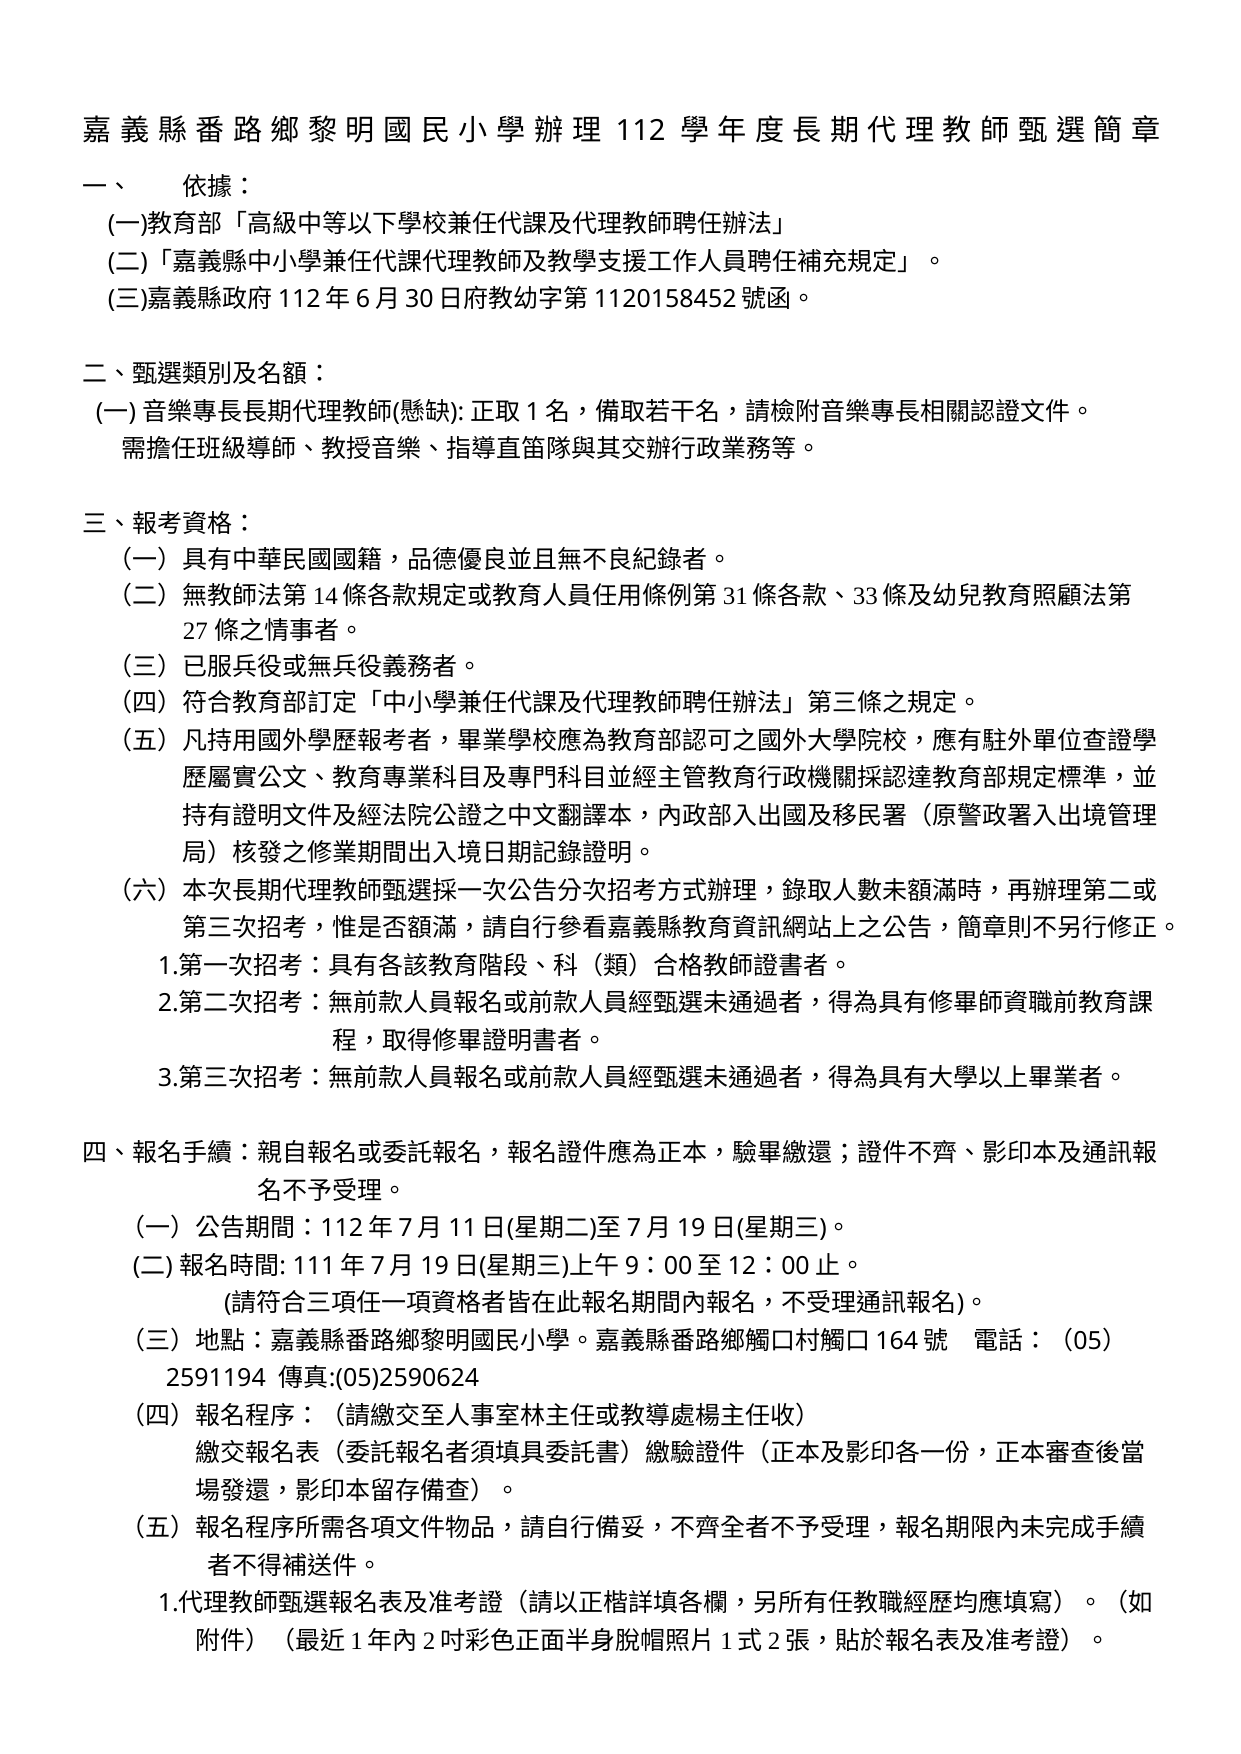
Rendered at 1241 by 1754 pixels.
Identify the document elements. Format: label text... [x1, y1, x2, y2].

text （四）報名程序：（請繳交至人事室林主任或教導處楊主任收） [83, 1394, 1161, 1432]
text （六）本次長期代理教師甄選採一次公告分次招考方式辦理，錄取人數未額滿時，再辦理第二或 [108, 869, 1161, 907]
text 1.第一次招考：具有各該教育階段、科（類）合格教師證書者。 [158, 944, 1161, 982]
text 附件）（最近1年內2吋彩色正面半身脫帽照片1式2張，貼於報名表及准考證）。 [83, 1619, 1161, 1657]
text 2.第二次招考：無前款人員報名或前款人員經甄選未通過者，得為具有修畢師資職前教育課 [158, 982, 1161, 1019]
text 繳交報名表（委託報名者須填具委託書）繳驗證件（正本及影印各一份，正本審查後當場發還，影印本留存備查）。 [195, 1432, 1161, 1507]
text 1.代理教師甄選報名表及准考證（請以正楷詳填各欄，另所有任教職經歷均應填寫）。（如 [158, 1582, 1161, 1619]
text （二）無教師法第14條各款規定或教育人員任用條例第31條各款、33條及幼兒教育照顧法第 27 條之情事者。 [108, 576, 1161, 647]
text 二、甄選類別及名額： [83, 353, 1161, 390]
text 3.第三次招考：無前款人員報名或前款人員經甄選未通過者，得為具有大學以上畢業者。 [158, 1057, 1161, 1094]
text 需擔任班級導師、教授音樂、指導直笛隊與其交辦行政業務等。 [83, 428, 1161, 465]
text （五）凡持用國外學歷報考者，畢業學校應為教育部認可之國外大學院校，應有駐外單位查證學 [108, 719, 1161, 757]
list (一)教育部「高級中等以下學校兼任代課及代理教師聘任辦法」 [108, 203, 1161, 240]
text （五）報名程序所需各項文件物品，請自行備妥，不齊全者不予受理，報名期限內未完成手續者不得補送件。 [120, 1507, 1161, 1582]
text 第三次招考，惟是否額滿，請自行參看嘉義縣教育資訊網站上之公告，簡章則不另行修正。 [183, 907, 1161, 944]
text (二)「嘉義縣中小學兼任代課代理教師及教學支援工作人員聘任補充規定」。 [108, 240, 1161, 278]
text 歷屬實公文、教育專業科目及專門科目並經主管教育行政機關採認達教育部規定標準，並持有證明文件及經法院公證之中文翻譯本，內政部入出國及移民署（原警政署入出境管理局）核發之修業期間出入境日期記錄證明。 [183, 757, 1161, 869]
list 依據： [83, 165, 1161, 203]
text 三、報考資格： [83, 503, 1161, 540]
text （四）符合教育部訂定「中小學兼任代課及代理教師聘任辦法」第三條之規定。 [108, 682, 1161, 719]
text （一）公告期間：112年7月 11日(星期二)至7月 19 日(星期三)。 [83, 1207, 1161, 1244]
text (一) 音樂專長長期代理教師(懸缺): 正取1名，備取若干名，請檢附音樂專長相關認證文件。 [83, 390, 1161, 428]
text 2591194 傳真:(05)2590624 [83, 1357, 1161, 1394]
text 程，取得修畢證明書者。 [333, 1019, 1161, 1057]
text （三）已服兵役或無兵役義務者。 [108, 647, 1161, 682]
text (請符合三項任一項資格者皆在此報名期間內報名，不受理通訊報名)。 [83, 1282, 1161, 1319]
text (三)嘉義縣政府112年6月30日府教幼字第1120158452號函。 [108, 278, 1161, 315]
text （一）具有中華民國國籍，品德優良並且無不良紀錄者。 [108, 540, 1161, 576]
text （三）地點：嘉義縣番路鄉黎明國民小學。嘉義縣番路鄉觸口村觸口164號 電話：（05） [83, 1319, 1161, 1357]
text 嘉義縣番路鄉黎明國民小學辦理112學年度長期代理教師甄選簡章 [83, 90, 1161, 165]
text (二) 報名時間: 111年7月 19日(星期三)上午 9：00至12：00止。 [95, 1244, 1161, 1282]
text 四、報名手續：親自報名或委託報名，報名證件應為正本，驗畢繳還；證件不齊、影印本及通訊報名不予受理。 [83, 1132, 1161, 1207]
